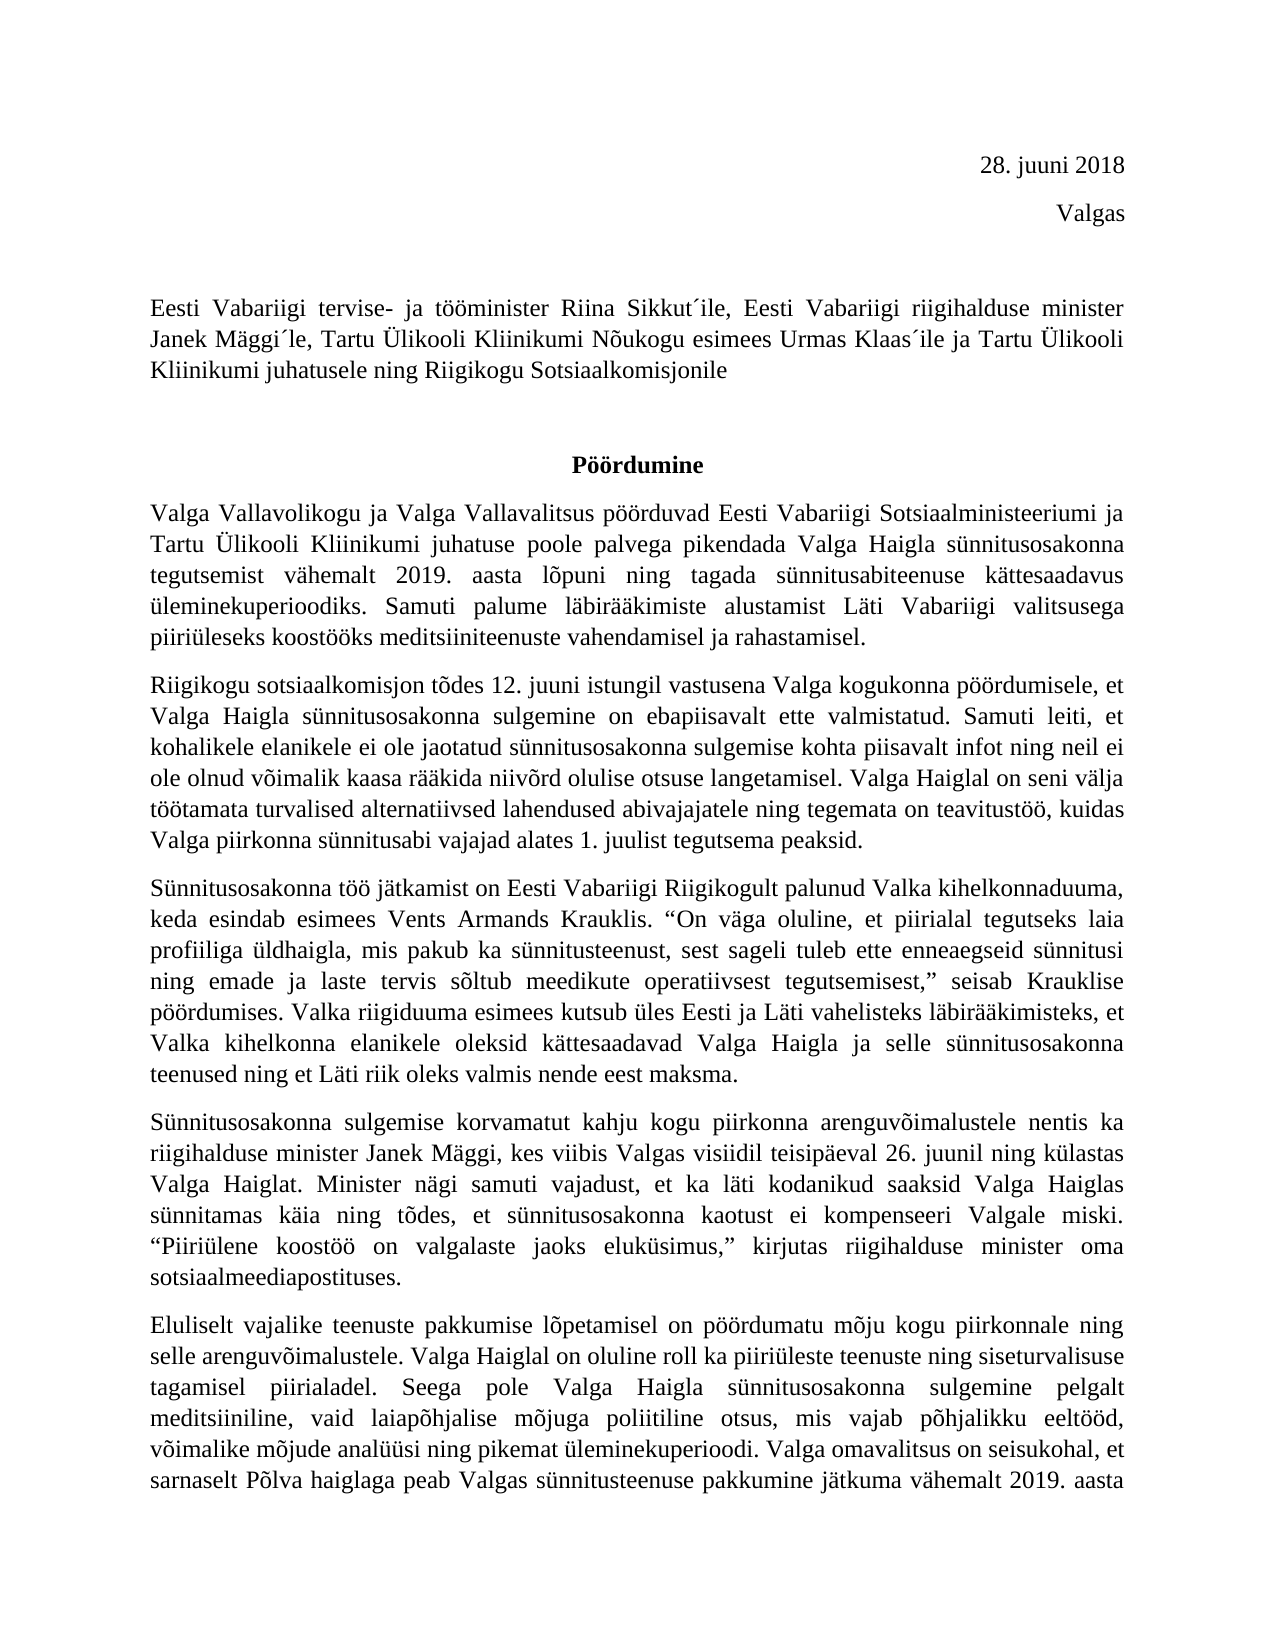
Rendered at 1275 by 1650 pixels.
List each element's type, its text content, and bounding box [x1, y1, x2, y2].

text Valga Vallavolikogu ja Valga Vallavalitsus pöörduvad Eesti Vabariigi Sotsiaalministeeriumi ja Tartu Ülikooli Kliinikumi juhatuse poole palvega pikendada Valga Haigla sünnitusosakonna tegutsemist vähemalt 2019. aasta lõpuni ning tagada sünnitusabiteenuse kättesaadavus üleminekuperioodiks. Samuti palume läbirääkimiste alustamist Läti Vabariigi valitsusega piiriüleseks koostööks meditsiiniteenuste vahendamisel ja rahastamisel. [150, 498, 1125, 651]
text Pöördumine [150, 451, 1125, 479]
text 28. juuni 2018 [150, 150, 1125, 179]
text Sünnitusosakonna töö jätkamist on Eesti Vabariigi Riigikogult palunud Valka kihelkonnaduuma, keda esindab esimees Vents Armands Krauklis. “On väga oluline, et piirialal tegutseks laia profiiliga üldhaigla, mis pakub ka sünnitusteenust, sest sageli tuleb ette enneaegseid sünnitusi ning emade ja laste tervis sõltub meedikute operatiivsest tegutsemisest,” seisab Krauklise pöördumises. Valka riigiduuma esimees kutsub üles Eesti ja Läti vahelisteks läbirääkimisteks, et Valka kihelkonna elanikele oleksid kättesaadavad Valga Haigla ja selle sünnitusosakonna teenused ning et Läti riik oleks valmis nende eest maksma. [150, 873, 1125, 935]
text Sünnitusosakonna sulgemise korvamatut kahju kogu piirkonna arenguvõimalustele nentis ka riigihalduse minister Janek Mäggi, kes viibis Valgas visiidil teisipäeval 26. juunil ning külastas Valga Haiglat. Minister nägi samuti vajadust, et ka läti kodanikud saaksid Valga Haiglas sünnitamas käia ning tõdes, et sünnitusosakonna kaotust ei kompenseeri Valgale miski. “Piiriülene koostöö on valgalaste jaoks eluküsimus,” kirjutas riigihalduse minister oma sotsiaalmeediapostituses. [150, 1107, 1125, 1231]
text Riigikogu sotsiaalkomisjon tõdes 12. juuni istungil vastusena Valga kogukonna pöördumisele, et Valga Haigla sünnitusosakonna sulgemine on ebapiisavalt ette valmistatud. Samuti leiti, et kohalikele elanikele ei ole jaotatud sünnitusosakonna sulgemise kohta piisavalt infot ning neil ei ole olnud võimalik kaasa rääkida niivõrd olulise otsuse langetamisel. Valga Haiglal on seni välja töötamata turvalised alternatiivsed lahendused abivajajatele ning tegemata on teavitustöö, kuidas Valga piirkonna sünnitusabi vajajad alates 1. juulist tegutsema peaksid. [150, 670, 1125, 854]
text Eesti Vabariigi tervise- ja tööminister Riina Sikkut´ile, Eesti Vabariigi riigihalduse minister Janek Mäggi´le, Tartu Ülikooli Kliinikumi Nõukogu esimees Urmas Klaas´ile ja Tartu Ülikooli Kliinikumi juhatusele ning Riigikogu Sotsiaalkomisjonile [150, 293, 1125, 384]
text Valgas [150, 198, 1125, 226]
text Sünnitusosakonna sulgemise korvamatut kahju kogu piirkonna arenguvõimalustele nentis ka riigihalduse minister Janek Mäggi, kes viibis Valgas visiidil teisipäeval 26. juunil ning külastas Valga Haiglat. Minister nägi samuti vajadust, et ka läti kodanikud saaksid Valga Haiglas sünnitamas käia ning tõdes, et sünnitusosakonna kaotust ei kompenseeri Valgale miski. “Piiriülene koostöö on valgalaste jaoks eluküsimus,” kirjutas riigihalduse minister oma sotsiaalmeediapostituses. [150, 1260, 1125, 1291]
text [150, 1310, 1125, 1494]
